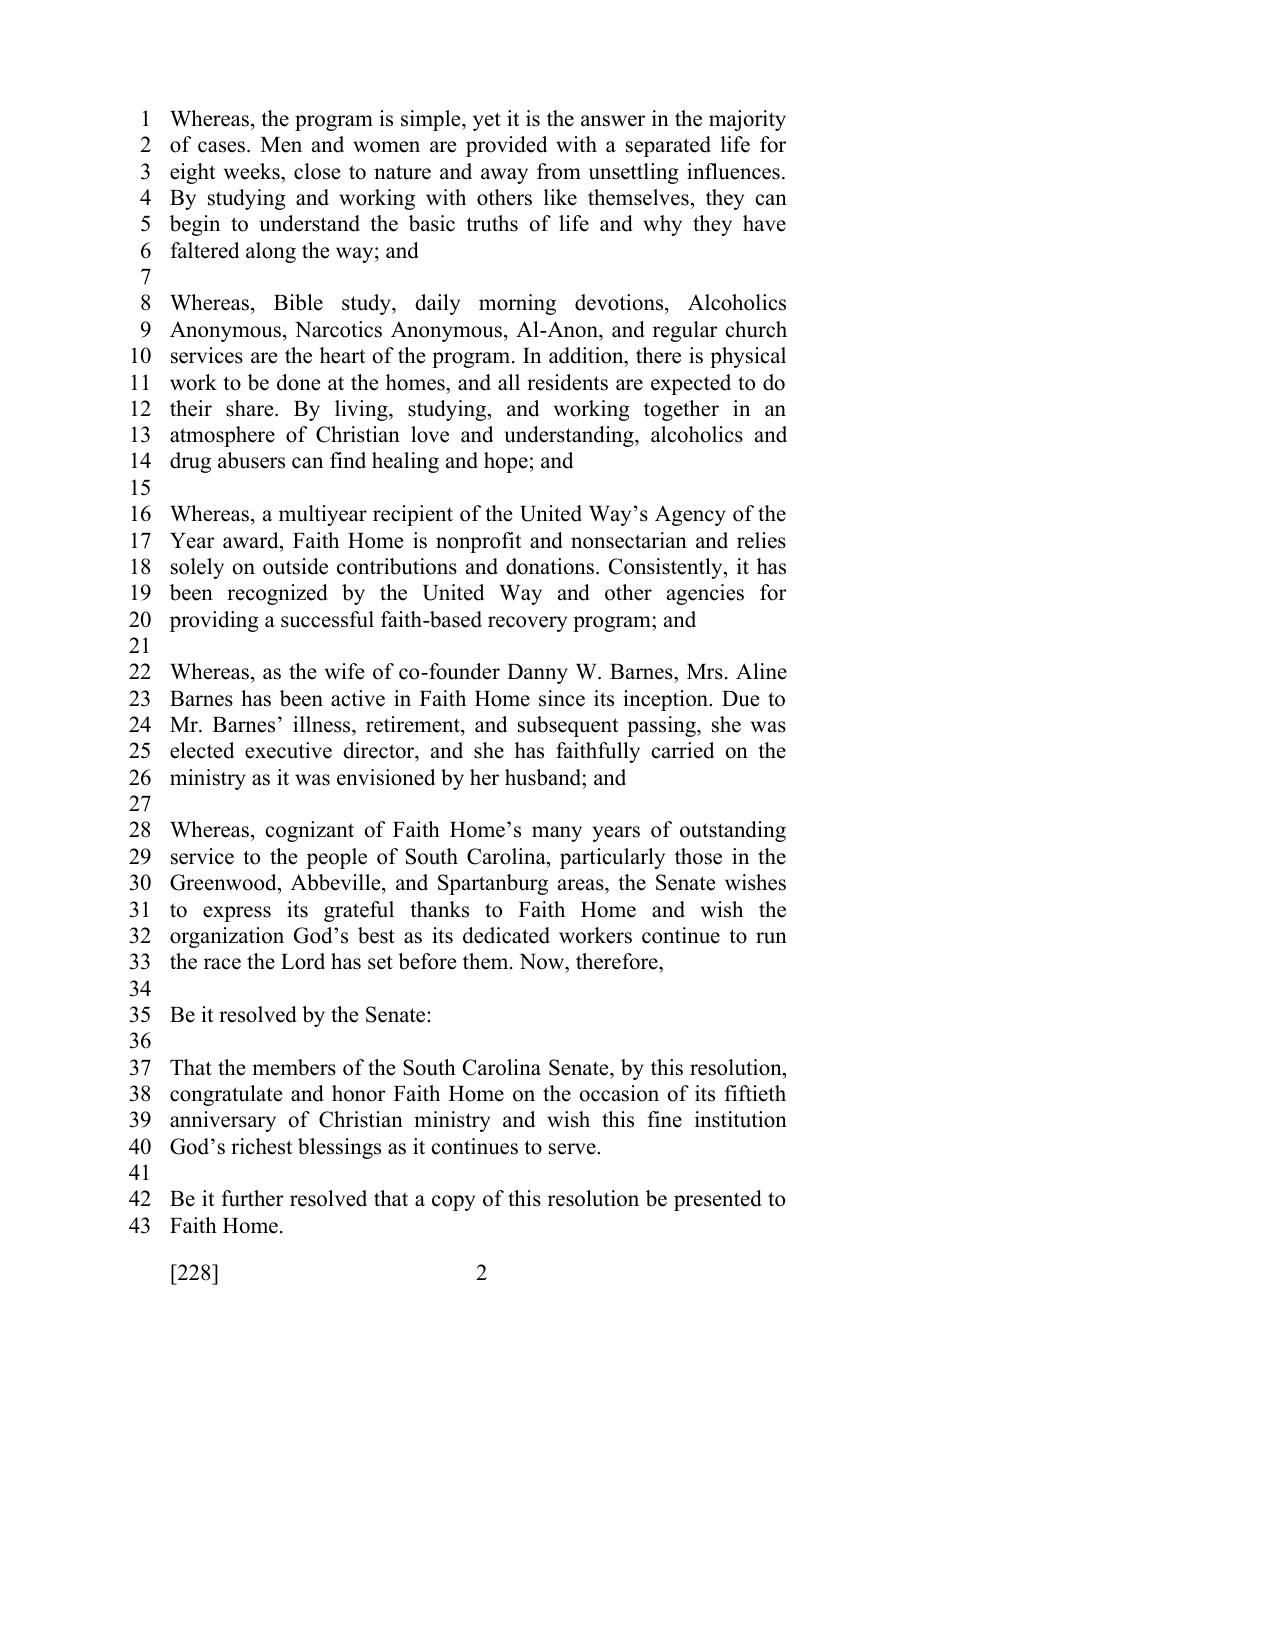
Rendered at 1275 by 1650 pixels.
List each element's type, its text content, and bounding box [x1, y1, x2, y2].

text Whereas, as the wife of co-founder Danny W. Barnes, Mrs. Aline Barnes has been active in Faith Home since its inception. Due to Mr. Barnes’ illness, retirement, and subsequent passing, she was elected executive director, and she has faithfully carried on the ministry as it was envisioned by her husband; and [169, 658, 787, 790]
text Be it resolved by the Senate: [169, 1001, 787, 1027]
text Whereas, Bible study, daily morning devotions, Alcoholics Anonymous, Narcotics Anonymous, Al-Anon, and regular church services are the heart of the program. In addition, there is physical work to be done at the homes, and all residents are expected to do their share. By living, studying, and working together in an atmosphere of Christian love and understanding, alcoholics and drug abusers can find healing and hope; and [169, 289, 787, 474]
text Whereas, the program is simple, yet it is the answer in the majority of cases. Men and women are provided with a separated life for eight weeks, close to nature and away from unsettling influences. By studying and working with others like themselves, they can begin to understand the basic truths of life and why they have faltered along the way; and [169, 105, 787, 263]
text Whereas, a multiyear recipient of the United Way’s Agency of the Year award, Faith Home is nonprofit and nonsectarian and relies solely on outside contributions and donations. Consistently, it has been recognized by the United Way and other agencies for providing a successful faith-based recovery program; and [169, 500, 787, 632]
text Be it further resolved that a copy of this resolution be presented to Faith Home. [169, 1186, 787, 1238]
text Whereas, cognizant of Faith Home’s many years of outstanding service to the people of South Carolina, particularly those in the Greenwood, Abbeville, and Spartanburg areas, the Senate wishes to express its grateful thanks to Faith Home and wish the organization God’s best as its dedicated workers continue to run the race the Lord has set before them. Now, therefore, [169, 817, 787, 975]
text That the members of the South Carolina Senate, by this resolution, congratulate and honor Faith Home on the occasion of its fiftieth anniversary of Christian ministry and wish this fine institution God’s richest blessings as it continues to serve. [169, 1054, 787, 1159]
